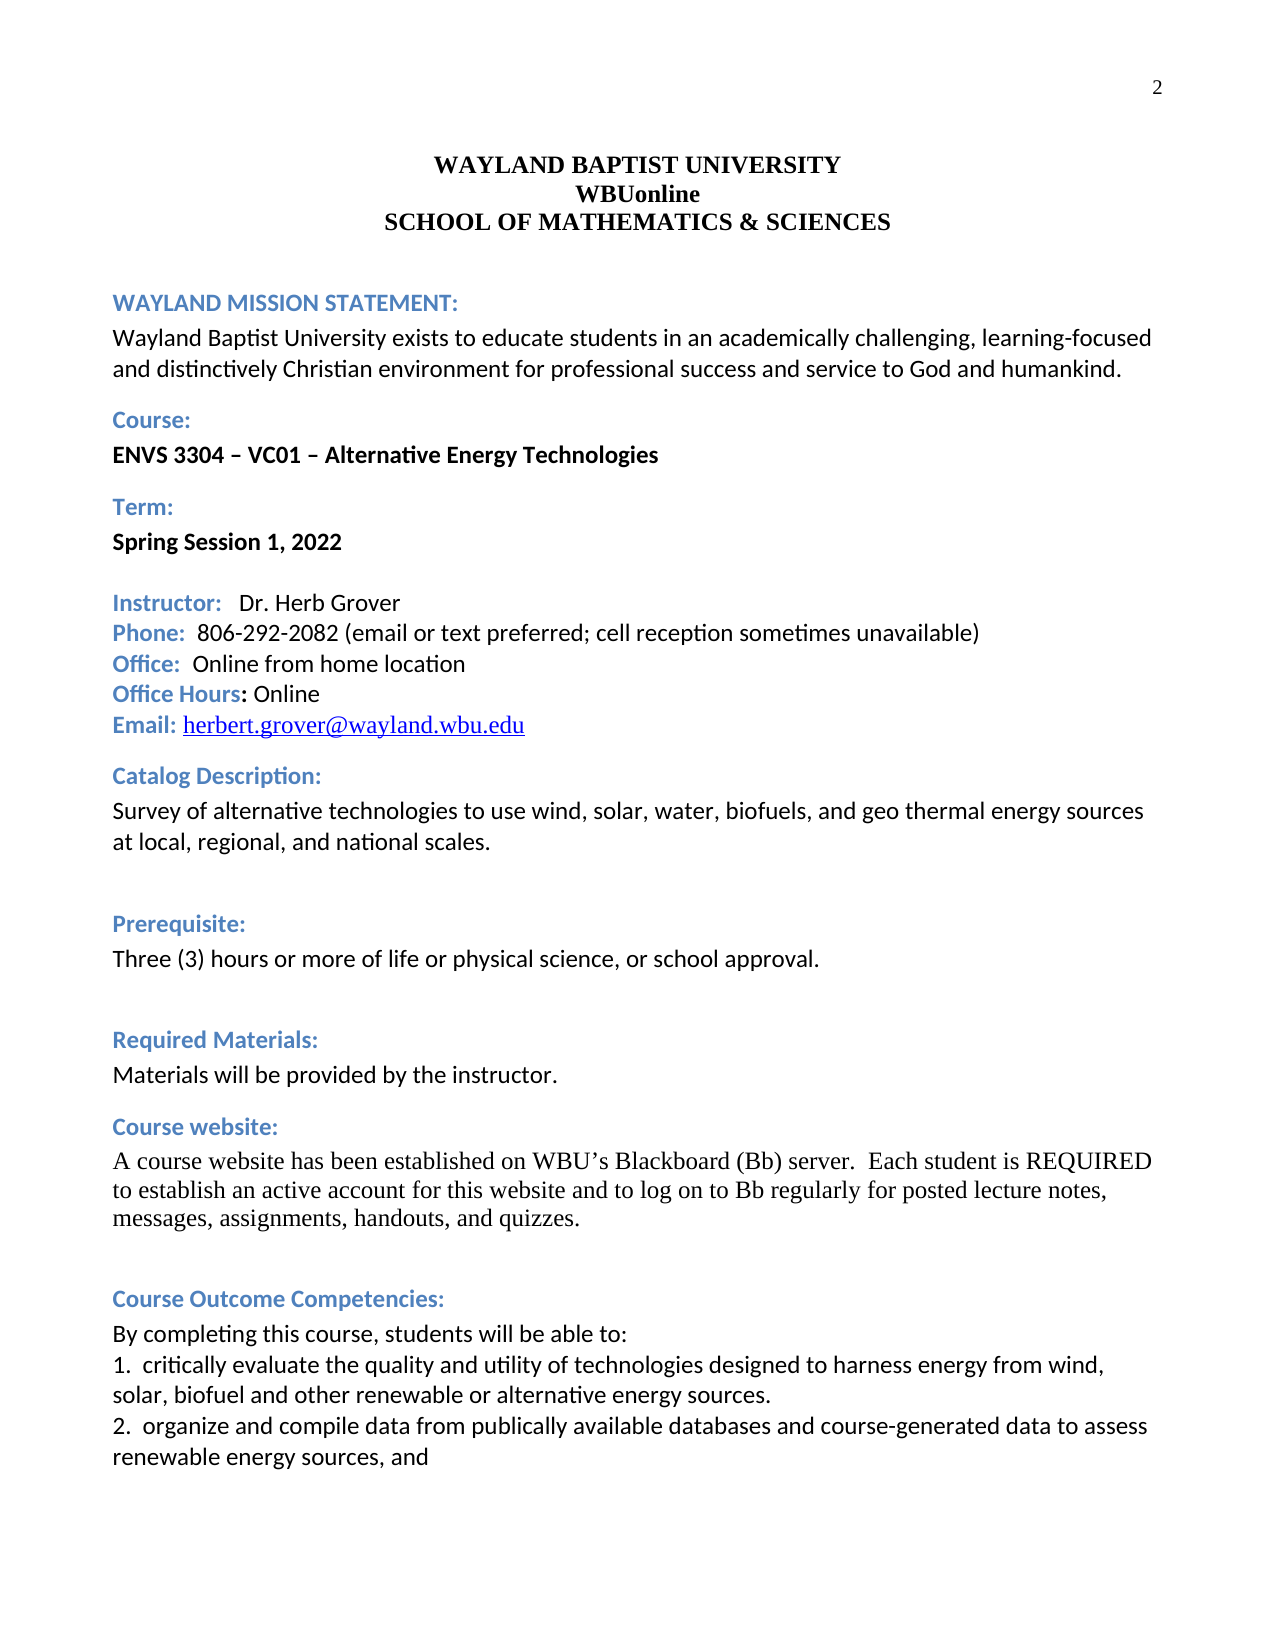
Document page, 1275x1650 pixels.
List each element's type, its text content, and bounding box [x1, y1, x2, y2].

text By completing this course, students will be able to: [112, 1318, 1162, 1349]
text WBUonline [112, 179, 1162, 207]
text Office Hours: Online [112, 678, 1162, 709]
subtitle Course website: [112, 1111, 1162, 1141]
text Office: Online from home location [112, 648, 1162, 678]
text Phone: 806-292-2082 (email or text preferred; cell reception sometimes unavailable) [112, 617, 1162, 648]
text 1. critically evaluate the quality and utility of technologies designed to harness energy from wind, solar, biofuel and other renewable or alternative energy sources. [112, 1349, 1162, 1410]
text Three (3) hours or more of life or physical science, or school approval. [112, 943, 1162, 973]
text Instructor: Dr. Herb Grover [112, 587, 1162, 617]
subtitle Term: [112, 491, 1162, 521]
text SCHOOL OF MATHEMATICS & SCIENCES [112, 207, 1162, 236]
text Spring Session 1, 2022 [112, 526, 1162, 556]
text Email: herbert.grover@wayland.wbu.edu [112, 709, 1162, 739]
text A course website has been established on WBU’s Blackboard (Bb) server. Each student is REQUIRED to establish an active account for this website and to log on to Bb regularly for posted lecture notes, messages, assignments, handouts, and quizzes. [112, 1146, 1162, 1232]
text ENVS 3304 – VC01 – Alternative Energy Technologies [112, 439, 1162, 470]
subtitle Prerequisite: [112, 908, 1162, 938]
text WAYLAND BAPTIST UNIVERSITY [112, 150, 1162, 179]
subtitle Course: [112, 404, 1162, 435]
subtitle Required Materials: [112, 1024, 1162, 1055]
text 2. organize and compile data from publically available databases and course-generated data to assess renewable energy sources, and [112, 1410, 1162, 1471]
subtitle Course Outcome Competencies: [112, 1283, 1162, 1314]
subtitle WAYLAND MISSION STATEMENT: [112, 288, 1162, 318]
subtitle Catalog Description: [112, 760, 1162, 791]
text Wayland Baptist University exists to educate students in an academically challenging, learning-focused and distinctively Christian environment for professional success and service to God and humankind. [112, 323, 1162, 384]
text Survey of alternative technologies to use wind, solar, water, biofuels, and geo thermal energy sources at local, regional, and national scales. [112, 795, 1162, 856]
text Materials will be provided by the instructor. [112, 1059, 1162, 1090]
